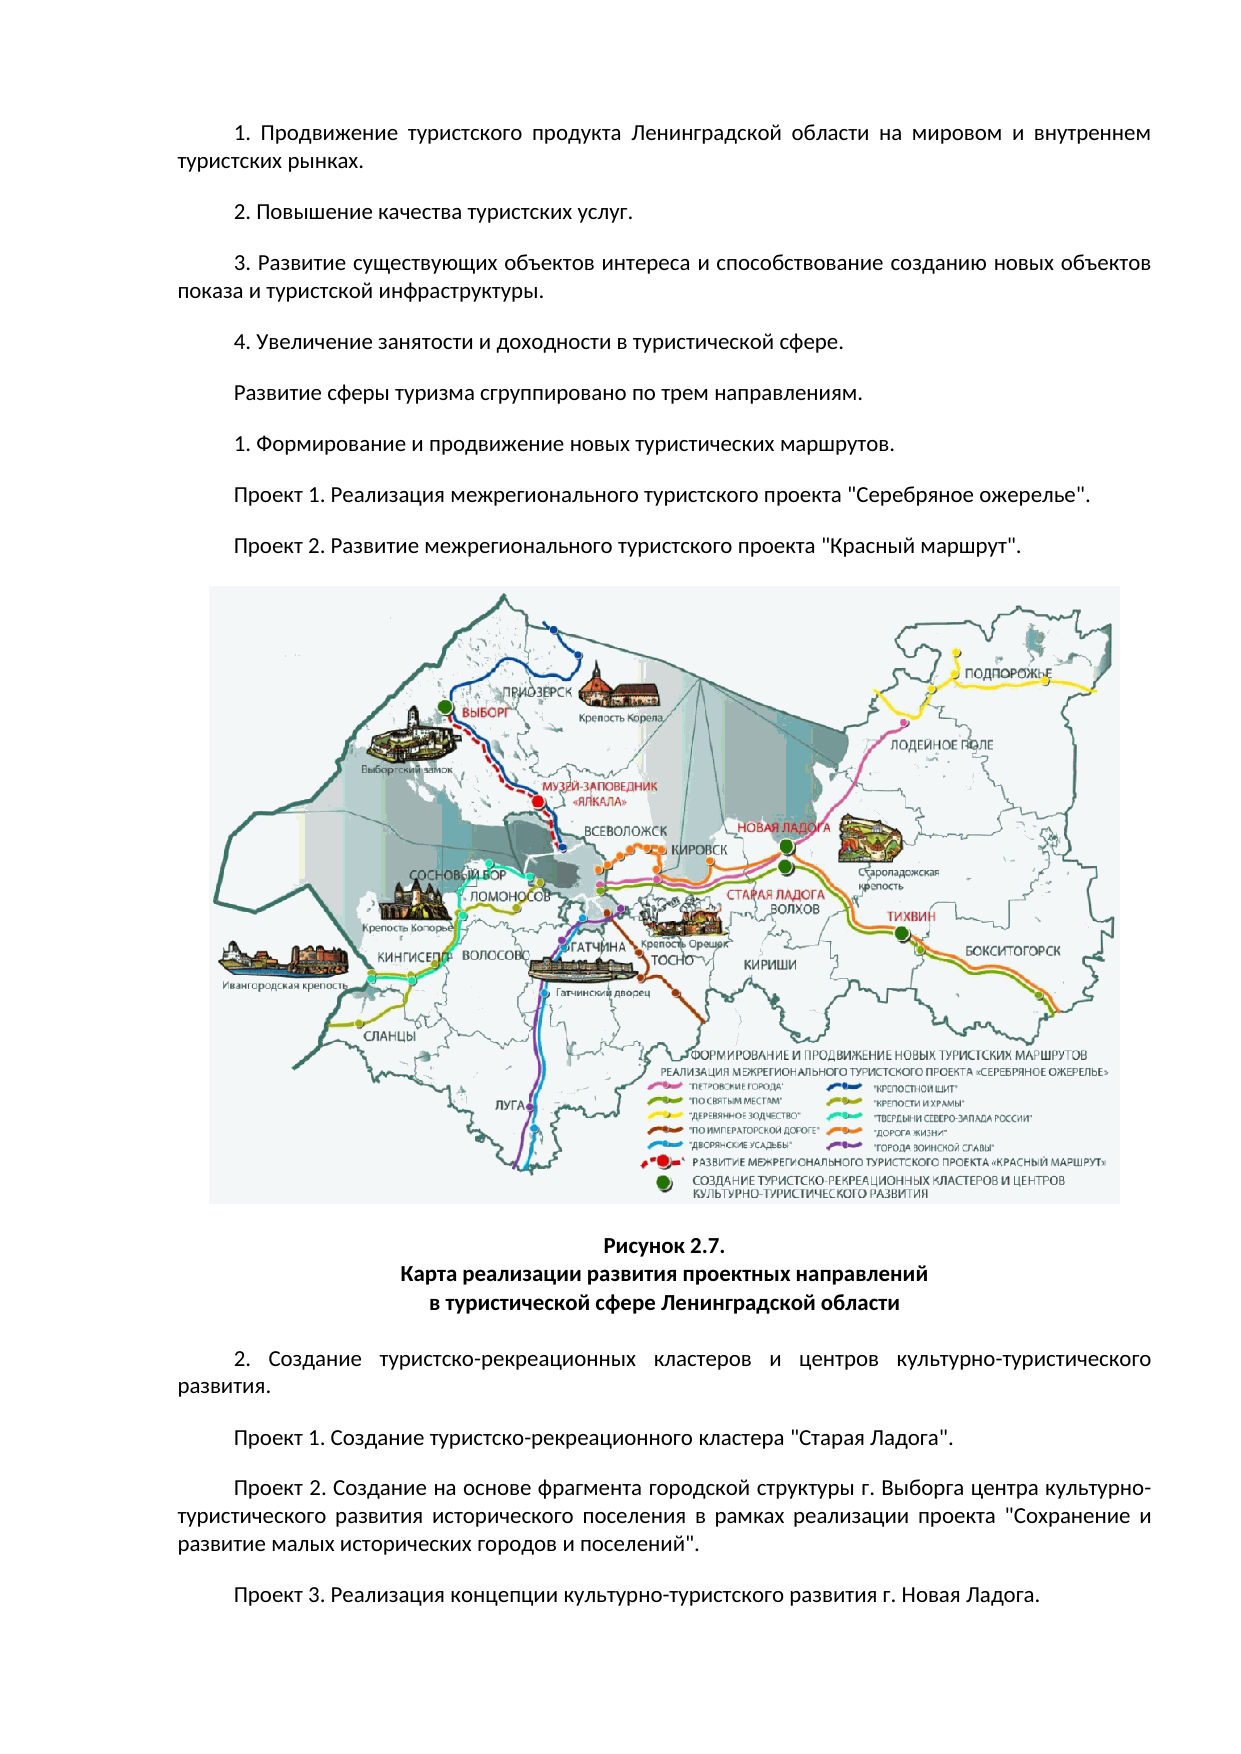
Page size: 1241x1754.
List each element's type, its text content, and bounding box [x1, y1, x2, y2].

text Проект 3. Реализация концепции культурно-туристского развития г. Новая Ладога. [177, 1581, 1152, 1608]
text 4. Увеличение занятости и доходности в туристической сфере. [177, 327, 1152, 355]
text Развитие сферы туризма сгруппировано по трем направлениям. [177, 378, 1152, 406]
title в туристической сфере Ленинградской области [177, 1288, 1152, 1316]
text 1. Формирование и продвижение новых туристических маршрутов. [177, 429, 1152, 457]
text Проект 1. Создание туристско-рекреационного кластера "Старая Ладога". [177, 1423, 1152, 1451]
text 2. Повышение качества туристских услуг. [177, 197, 1152, 225]
text Проект 2. Развитие межрегионального туристского проекта "Красный маршрут". [177, 531, 1152, 559]
text Проект 1. Реализация межрегионального туристского проекта "Серебряное ожерелье". [177, 480, 1152, 508]
title Рисунок 2.7. [177, 1232, 1152, 1259]
text 2. Создание туристско-рекреационных кластеров и центров культурно-туристического развития. [177, 1344, 1152, 1400]
text Проект 2. Создание на основе фрагмента городской структуры г. Выборга центра культурно-туристического развития исторического поселения в рамках реализации проекта "Сохранение и развитие малых исторических городов и поселений". [177, 1473, 1152, 1558]
text 1. Продвижение туристского продукта Ленинградской области на мировом и внутреннем туристских рынках. [177, 118, 1152, 174]
picture [209, 586, 1120, 1204]
title Карта реализации развития проектных направлений [177, 1259, 1152, 1288]
text 3. Развитие существующих объектов интереса и способствование созданию новых объектов показа и туристской инфраструктуры. [177, 248, 1152, 304]
